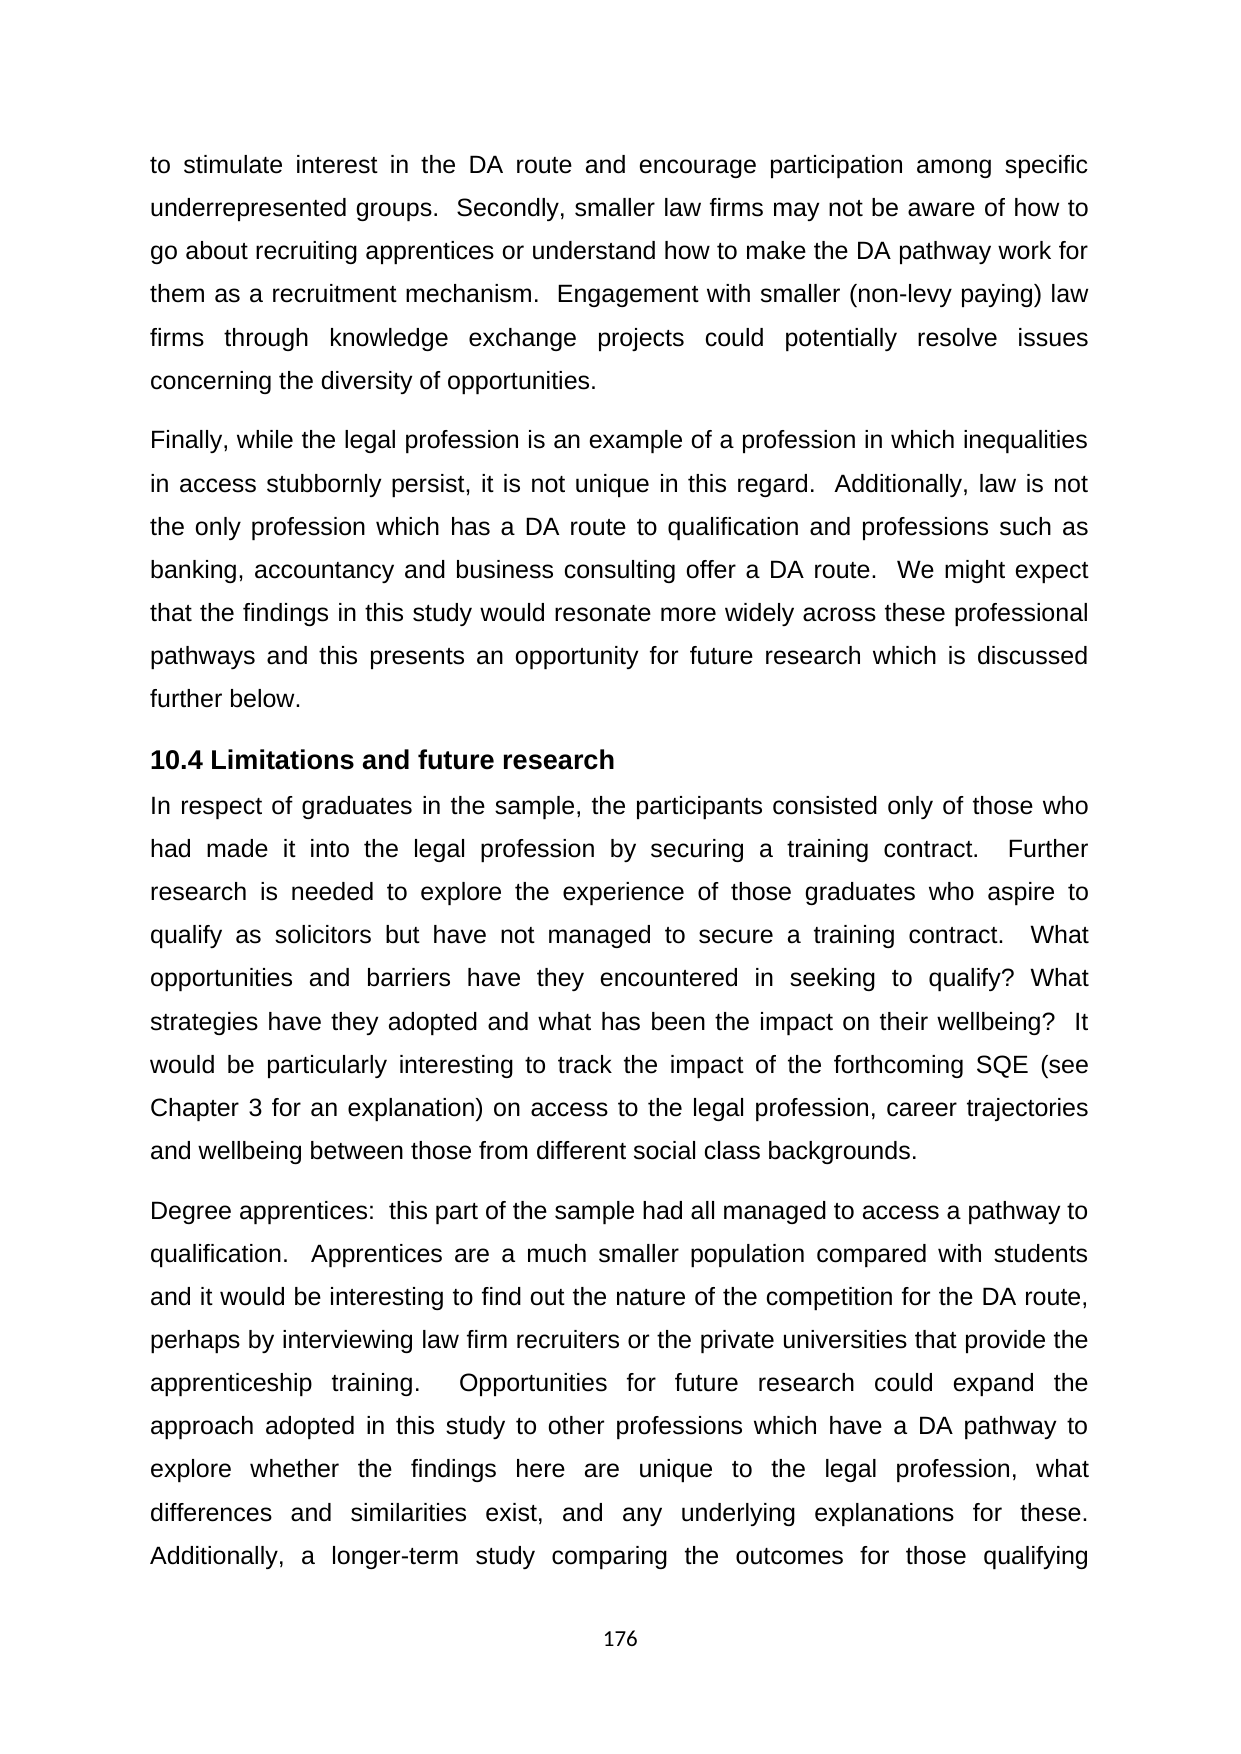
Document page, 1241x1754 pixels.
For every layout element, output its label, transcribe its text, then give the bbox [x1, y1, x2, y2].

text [150, 150, 1090, 394]
text In respect of graduates in the sample, the participants consisted only of those who had made it into the legal profession by securing a training contract. Further research is needed to explore the experience of those graduates who aspire to qualify as solicitors but have not managed to secure a training contract. What opportunities and barriers have they encountered in seeking to qualify? What strategies have they adopted and what has been the impact on their wellbeing? It would be particularly interesting to track the impact of the forthcoming SQE (see Chapter 3 for an explanation) on access to the legal profession, career trajectories and wellbeing between those from different social class backgrounds. [150, 791, 1090, 1164]
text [150, 1196, 1090, 1569]
subtitle 10.4 Limitations and future research [150, 744, 1090, 775]
text Finally, while the legal profession is an example of a profession in which inequalities in access stubbornly persist, it is not unique in this regard. Additionally, law is not the only profession which has a DA route to qualification and professions such as banking, accountancy and business consulting offer a DA route. We might expect that the findings in this study would resonate more widely across these professional pathways and this presents an opportunity for future research which is discussed further below. [150, 425, 1090, 713]
